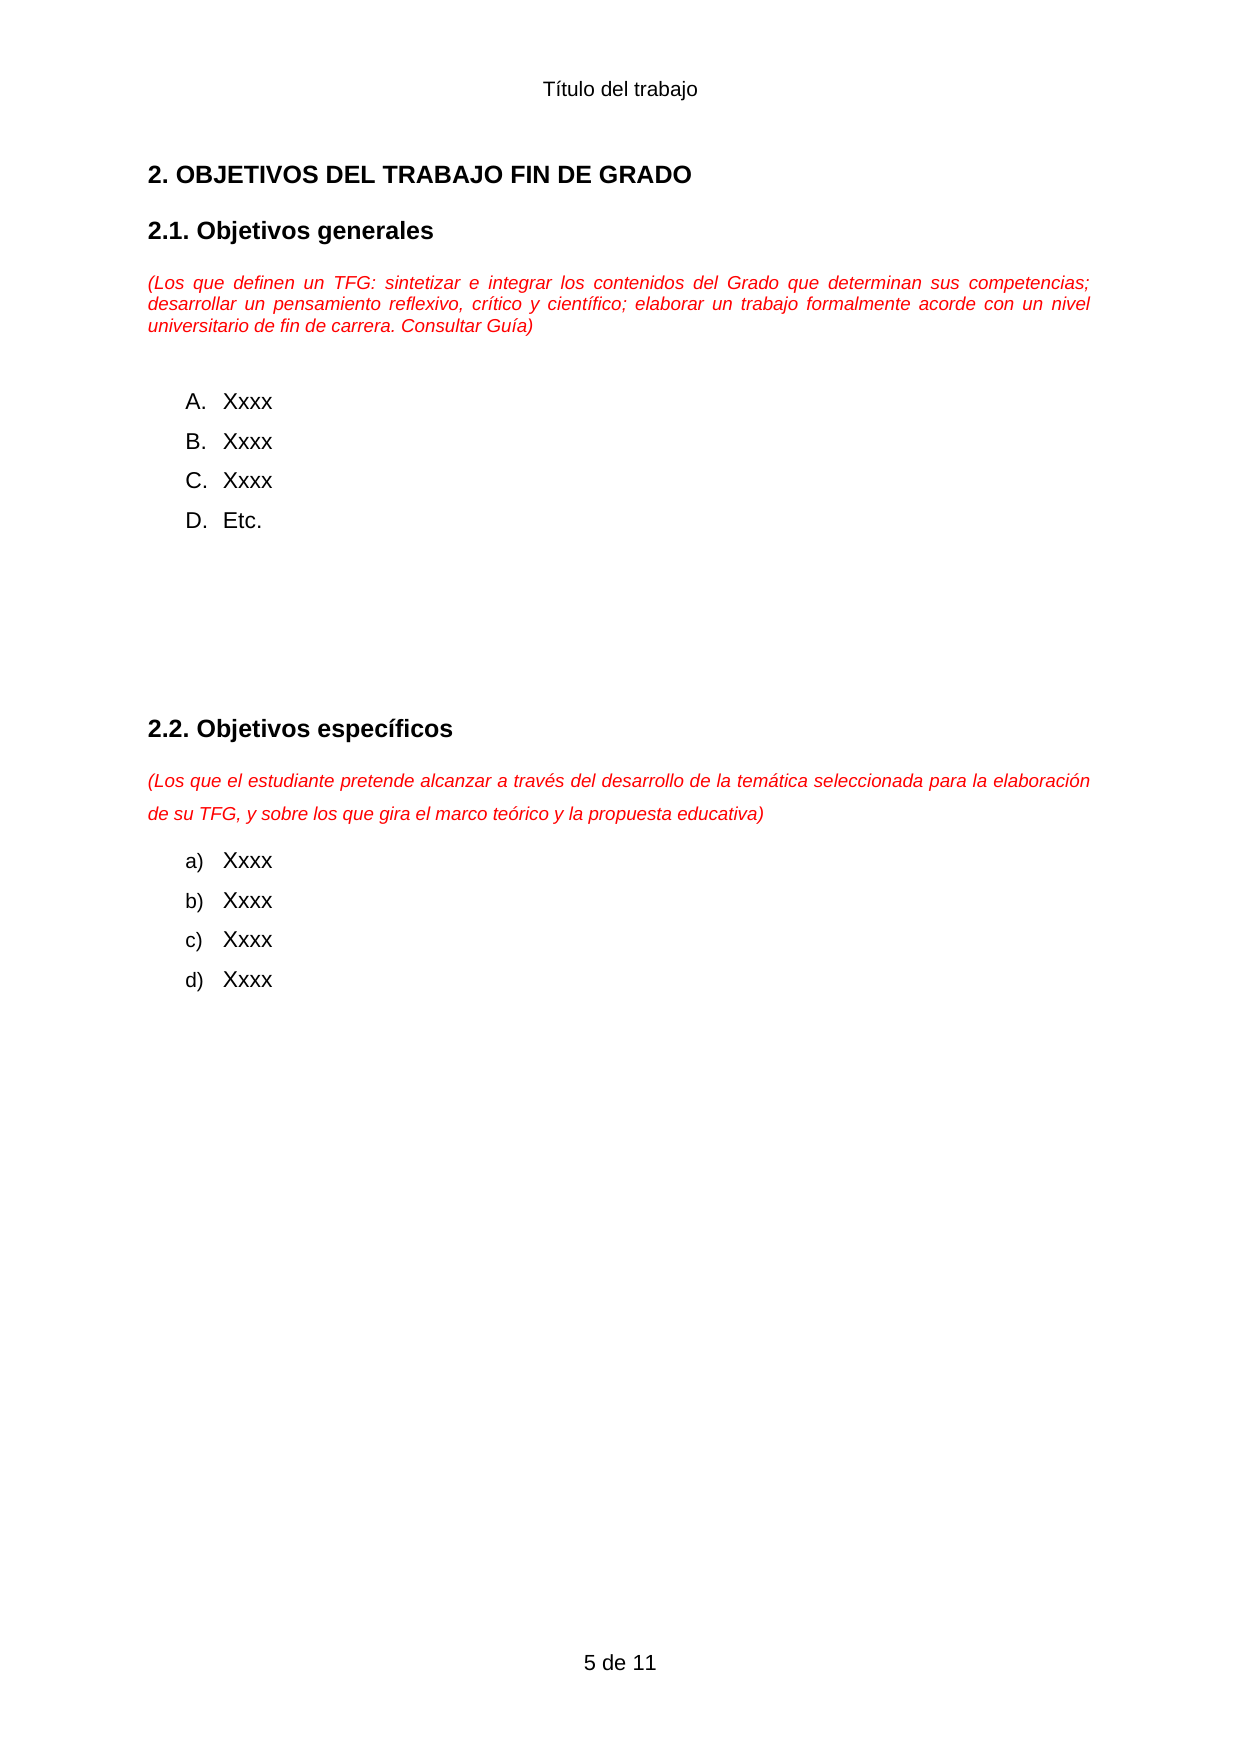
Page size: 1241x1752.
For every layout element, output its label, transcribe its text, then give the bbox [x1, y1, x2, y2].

subtitle (Los que el estudiante pretende alcanzar a través del desarrollo de la temática seleccionada para la elaboración de su TFG, y sobre los que gira el marco teórico y la propuesta educativa) [148, 770, 1092, 824]
list Xxxx [185, 388, 1092, 414]
subtitle Objetivos generales [148, 216, 1092, 244]
list Xxxx [185, 428, 1092, 454]
list Xxxx [185, 966, 1092, 992]
list Etc. [185, 507, 1092, 533]
list Xxxx [185, 467, 1092, 493]
subtitle OBJETIVOS DEL TRABAJO FIN DE GRADO [148, 160, 1092, 189]
list Xxxx [185, 926, 1092, 952]
list Xxxx [185, 887, 1092, 913]
list Xxxx [185, 847, 1092, 873]
text (Los que definen un TFG: sintetizar e integrar los contenidos del Grado que determinan sus competencias; desarrollar un pensamiento reflexivo, crítico y científico; elaborar un trabajo formalmente acorde con un nivel universitario de fin de carrera. Consultar Guía) [148, 271, 1092, 336]
subtitle Objetivos específicos [148, 714, 1092, 743]
